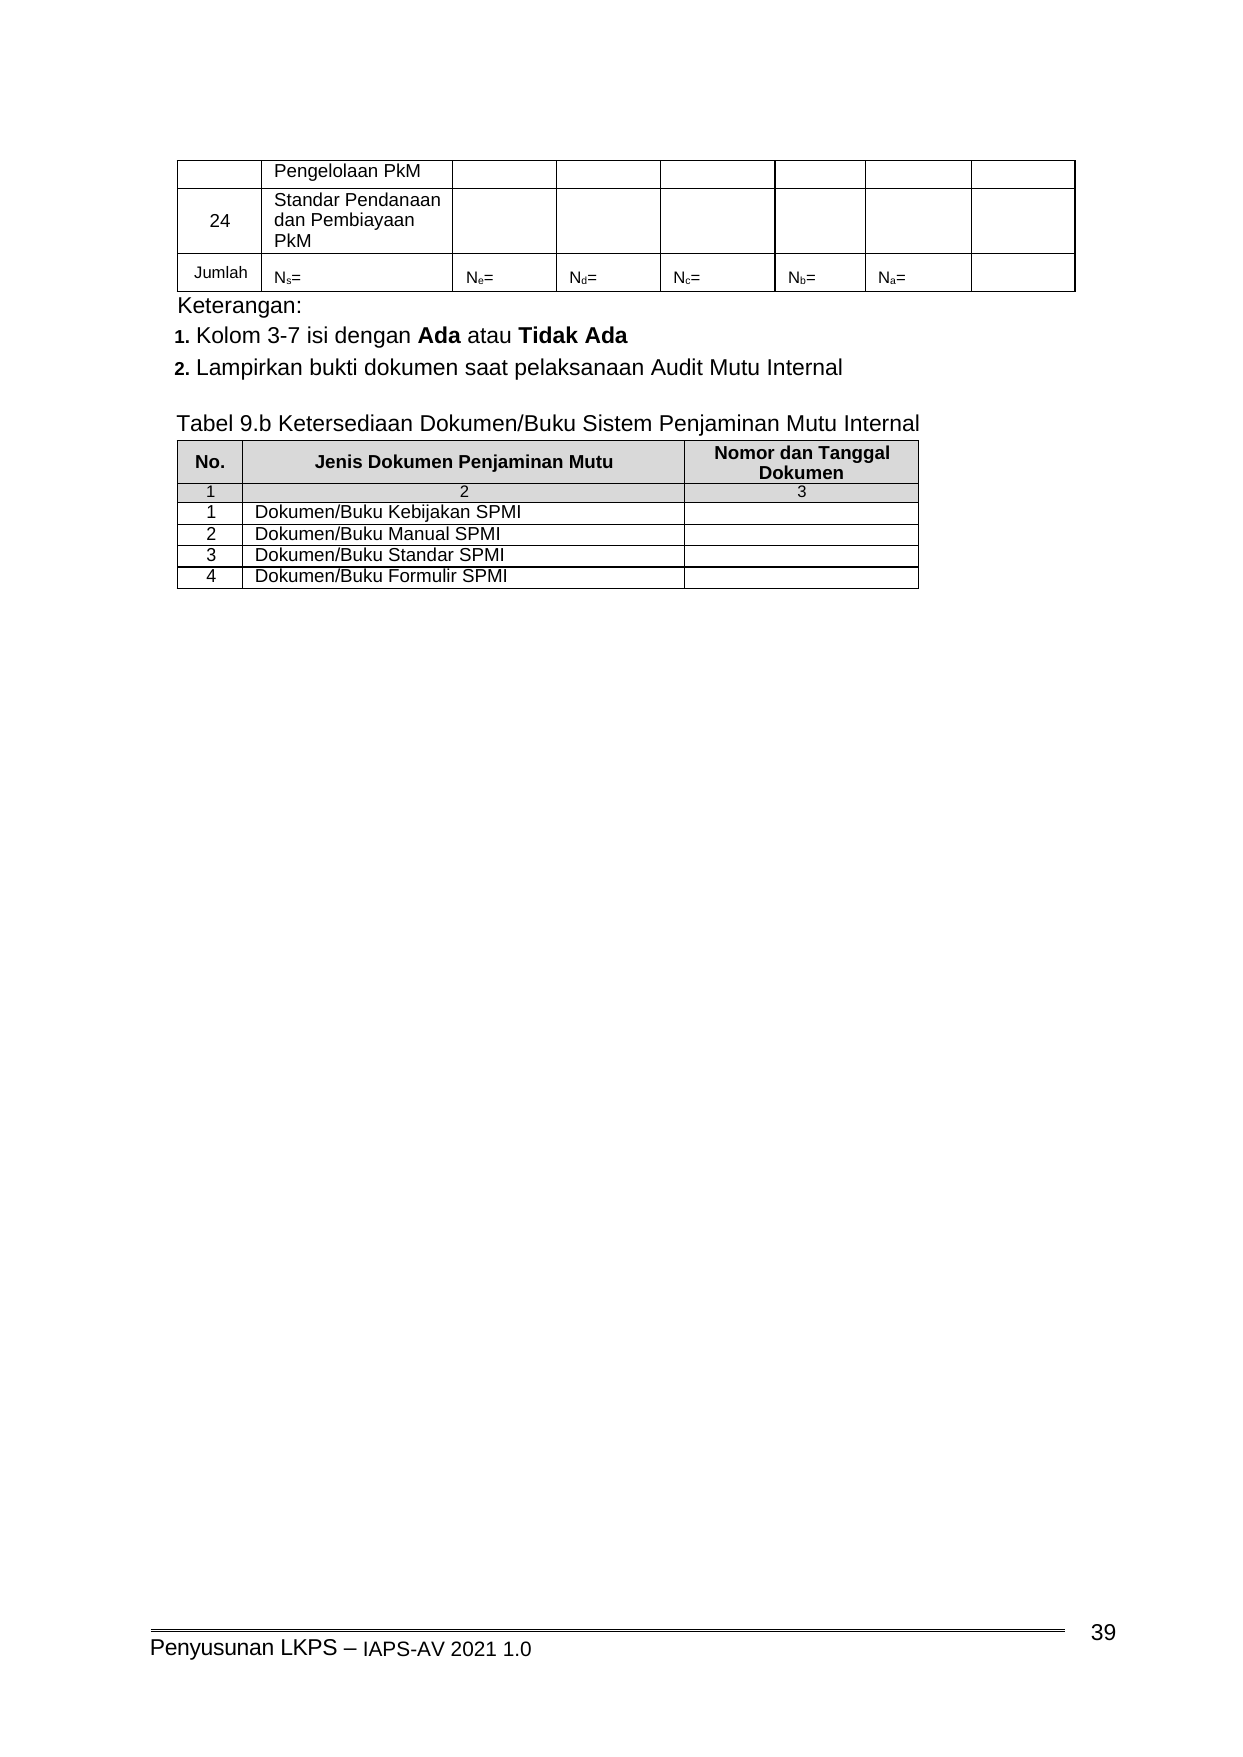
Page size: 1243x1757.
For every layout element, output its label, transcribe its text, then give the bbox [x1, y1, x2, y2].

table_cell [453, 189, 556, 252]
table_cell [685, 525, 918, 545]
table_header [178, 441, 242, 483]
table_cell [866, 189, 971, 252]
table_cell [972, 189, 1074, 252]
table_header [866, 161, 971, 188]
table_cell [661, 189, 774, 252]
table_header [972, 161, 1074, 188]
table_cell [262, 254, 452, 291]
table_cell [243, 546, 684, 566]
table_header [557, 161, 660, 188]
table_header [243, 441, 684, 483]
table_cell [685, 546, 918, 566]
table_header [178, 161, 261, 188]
text Tabel 9.b Ketersediaan Dokumen/Buku Sistem Penjaminan Mutu Internal [176, 410, 1176, 436]
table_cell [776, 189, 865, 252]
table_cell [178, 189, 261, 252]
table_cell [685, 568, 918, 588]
text Keterangan: [177, 292, 1176, 319]
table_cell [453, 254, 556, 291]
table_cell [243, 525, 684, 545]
list Kolom 3-7 isi dengan Ada atau Tidak Ada [174, 322, 1176, 349]
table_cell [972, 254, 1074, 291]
list Lampirkan bukti dokumen saat pelaksanaan Audit Mutu Internal [174, 353, 1176, 380]
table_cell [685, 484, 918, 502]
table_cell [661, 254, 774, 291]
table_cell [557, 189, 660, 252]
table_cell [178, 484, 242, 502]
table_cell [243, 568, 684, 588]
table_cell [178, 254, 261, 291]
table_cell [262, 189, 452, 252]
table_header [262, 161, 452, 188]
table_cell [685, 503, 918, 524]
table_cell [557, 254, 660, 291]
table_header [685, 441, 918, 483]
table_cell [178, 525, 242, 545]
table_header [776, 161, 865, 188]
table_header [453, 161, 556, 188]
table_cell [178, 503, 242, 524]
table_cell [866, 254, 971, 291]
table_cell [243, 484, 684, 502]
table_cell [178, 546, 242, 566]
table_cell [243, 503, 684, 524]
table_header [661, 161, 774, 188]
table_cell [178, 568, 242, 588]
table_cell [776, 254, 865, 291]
